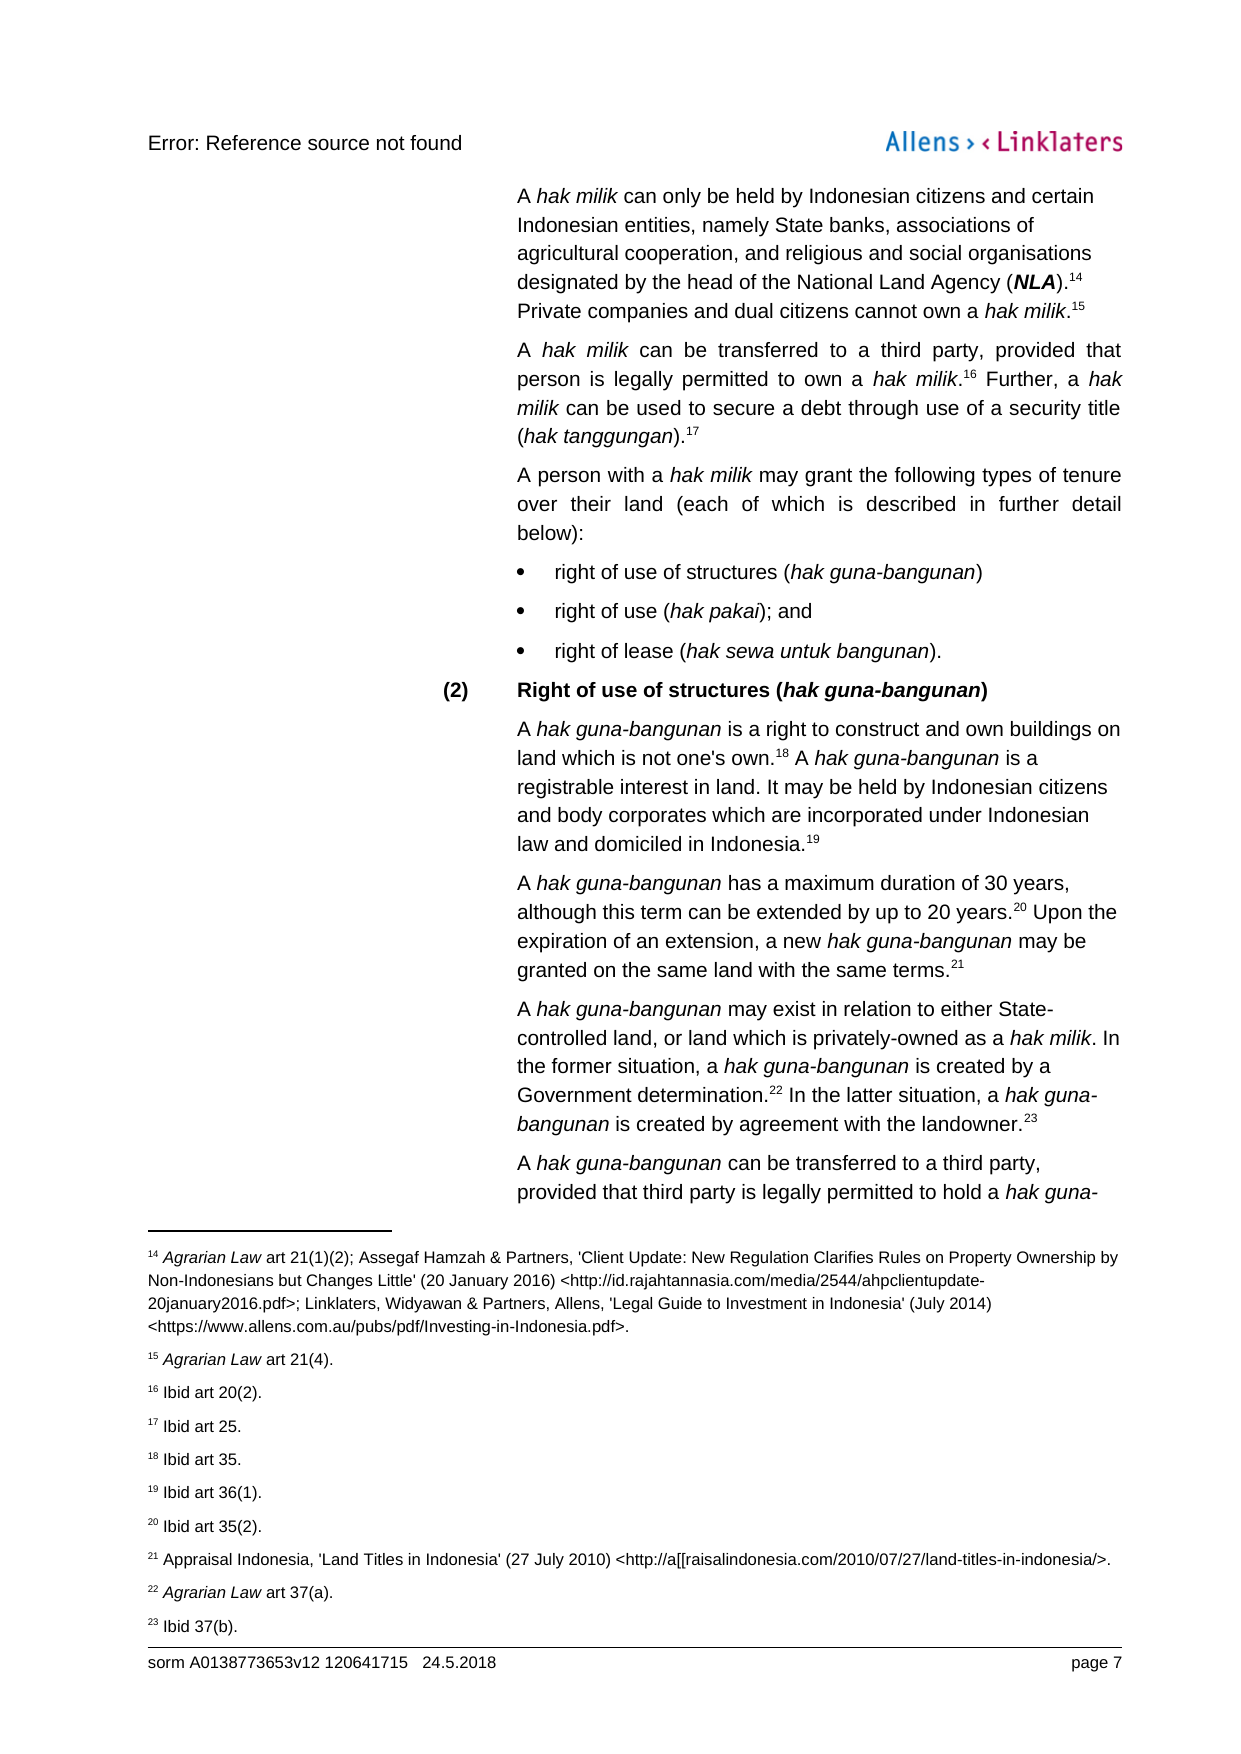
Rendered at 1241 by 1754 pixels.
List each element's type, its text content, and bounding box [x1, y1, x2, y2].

subtitle Right of use of structures (hak guna-bangunan) [443, 678, 1122, 702]
list right of lease (hak sewa untuk bangunan). [517, 638, 1122, 663]
list right of use of structures (hak guna-bangunan) [517, 560, 1122, 584]
text A hak guna-bangunan is a right to construct and own buildings on land which is not one's own. A hak guna-bangunan is a registrable interest in land. It may be held by Indonesian citizens and body corporates which are incorporated under Indonesian law and domiciled in Indonesia. [517, 717, 1122, 856]
text A person with a hak milik may grant the following types of tenure over their land (each of which is described in further detail below): [517, 463, 1122, 545]
text A hak guna-bangunan can be transferred to a third party, provided that third party is legally permitted to hold a hak guna-bangunan. Further, a hak guna-bangunan can be used to secure a debt through use of a security title (hak tanggungan). [517, 1151, 1122, 1203]
text A hak milik can only be held by Indonesian citizens and certain Indonesian entities, namely State banks, associations of agricultural cooperation, and religious and social organisations designated by the head of the National Land Agency (NLA). Private companies and dual citizens cannot own a hak milik. [517, 184, 1122, 323]
text A hak guna-bangunan may exist in relation to either State-controlled land, or land which is privately-owned as a hak milik. In the former situation, a hak guna-bangunan is created by a Government determination. In the latter situation, a hak guna-bangunan is created by agreement with the landowner. [517, 997, 1122, 1136]
text A hak guna-bangunan has a maximum duration of 30 years, although this term can be extended by up to 20 years. Upon the expiration of an extension, a new hak guna-bangunan may be granted on the same land with the same terms. [517, 871, 1122, 981]
text A hak milik can be transferred to a third party, provided that person is legally permitted to own a hak milik. Further, a hak milik can be used to secure a debt through use of a security title (hak tanggungan). [517, 338, 1122, 448]
list right of use (hak pakai); and [517, 599, 1122, 623]
picture [885, 131, 1123, 153]
